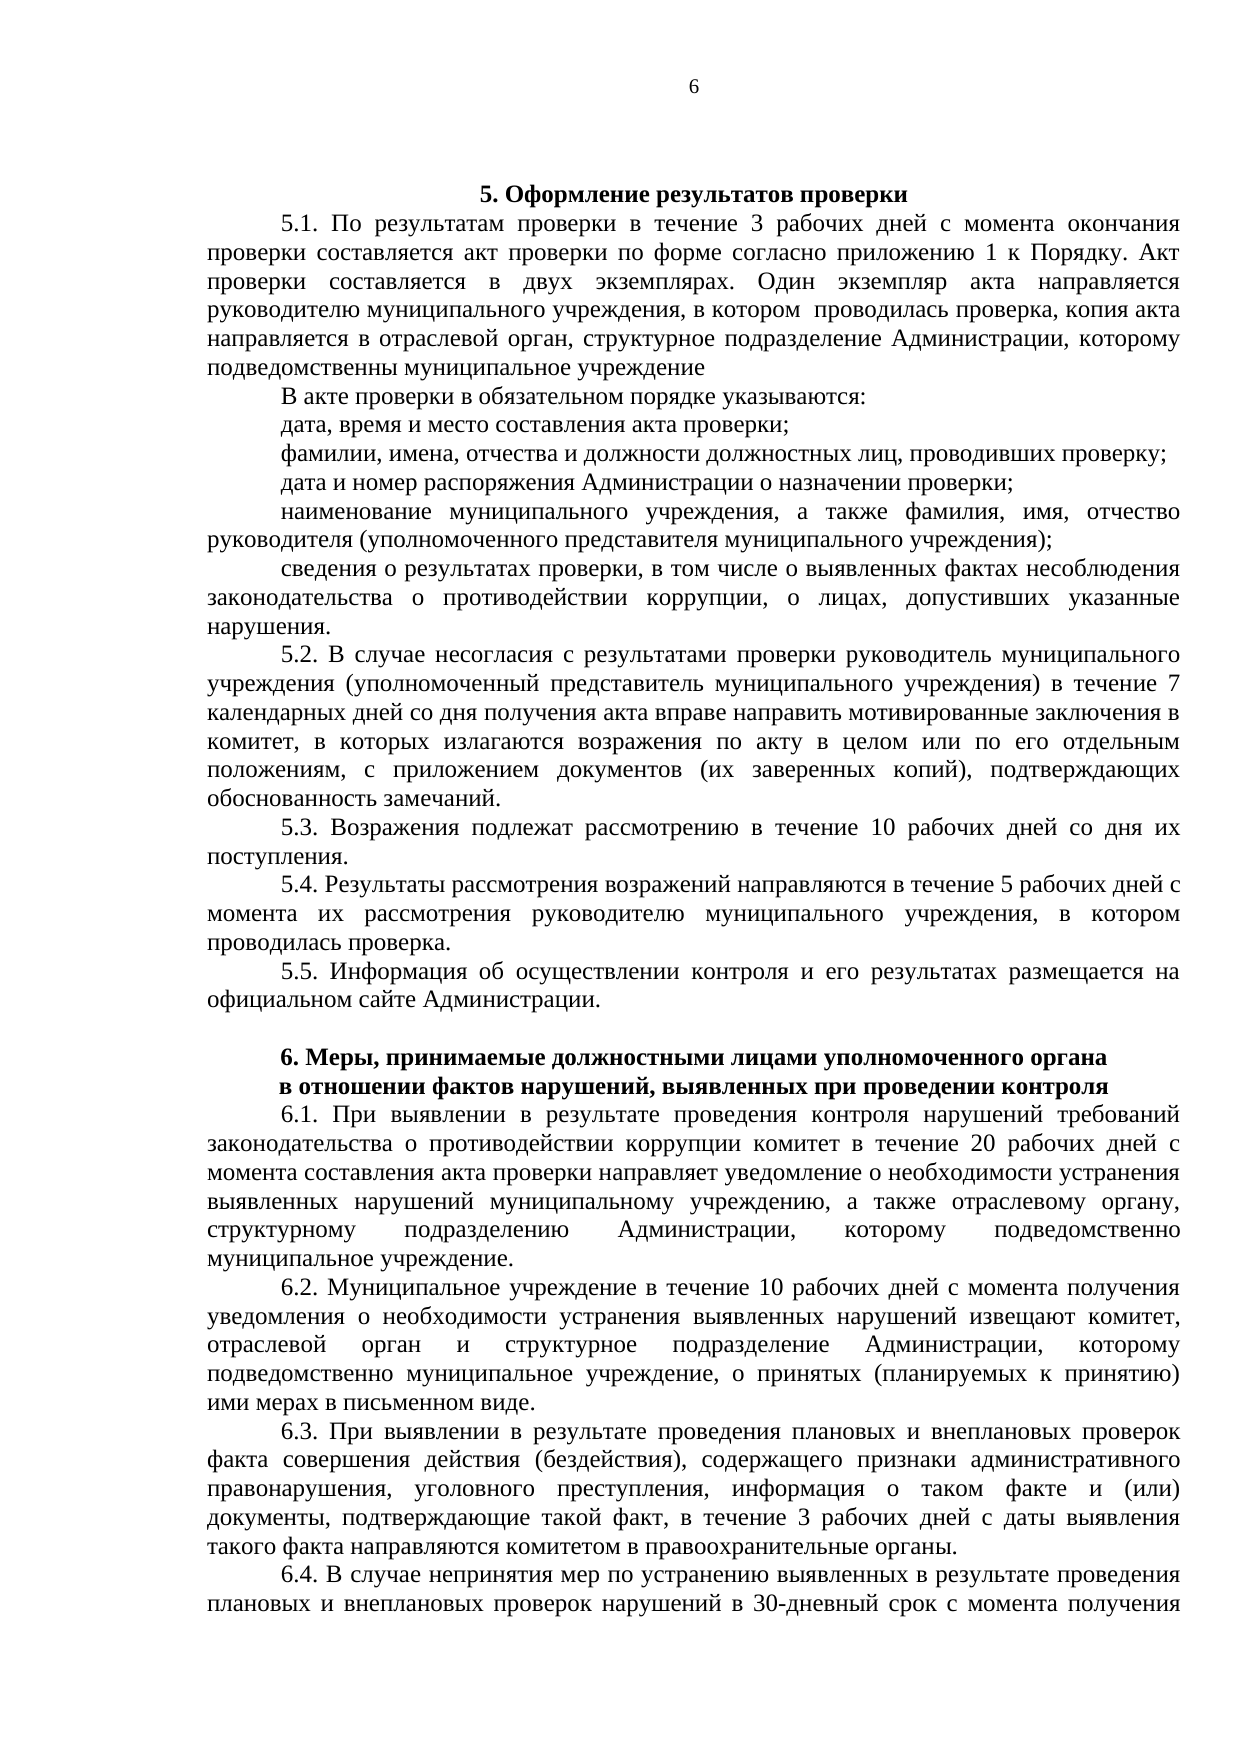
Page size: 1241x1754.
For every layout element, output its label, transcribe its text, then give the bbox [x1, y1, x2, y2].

text сведения о результатах проверки, в том числе о выявленных фактах несоблюдения законодательства о противодействии коррупции, о лицах, допустивших указанные нарушения. [207, 553, 1181, 639]
text в отношении фактов нарушений, выявленных при проведении контроля [207, 1071, 1181, 1099]
text наименование муниципального учреждения, а также фамилия, имя, отчество руководителя (уполномоченного представителя муниципального учреждения); [207, 496, 1181, 553]
text 5.3. Возражения подлежат рассмотрению в течение 10 рабочих дней со дня их поступления. [207, 812, 1181, 869]
text 6. Меры, принимаемые должностными лицами уполномоченного органа [207, 1042, 1181, 1071]
text 5. Оформление результатов проверки [207, 179, 1181, 208]
text 6.3. При выявлении в результате проведения плановых и внеплановых проверок факта совершения действия (бездействия), содержащего признаки административного правонарушения, уголовного преступления, информация о таком факте и (или) документы, подтверждающие такой факт, в течение 3 рабочих дней с даты выявления такого факта направляются комитетом в правоохранительные органы. [207, 1416, 1181, 1559]
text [207, 1559, 1181, 1617]
text дата, время и место составления акта проверки; [207, 409, 1181, 438]
text 6.1. При выявлении в результате проведения контроля нарушений требований законодательства о противодействии коррупции комитет в течение 20 рабочих дней с момента составления акта проверки направляет уведомление о необходимости устранения выявленных нарушений муниципальному учреждению, а также отраслевому органу, структурному подразделению Администрации, которому подведомственно муниципальное учреждение. [207, 1099, 1181, 1272]
text 5.1. По результатам проверки в течение 3 рабочих дней с момента окончания проверки составляется акт проверки по форме согласно приложению 1 к Порядку. Акт проверки составляется в двух экземплярах. Один экземпляр акта направляется руководителю муниципального учреждения, в котором проводилась проверка, копия акта направляется в отраслевой орган, структурное подразделение Администрации, которому подведомственны муниципальное учреждение [207, 208, 1181, 381]
text 5.5. Информация об осуществлении контроля и его результатах размещается на официальном сайте Администрации. [207, 956, 1181, 1013]
text 6.2. Муниципальное учреждение в течение 10 рабочих дней с момента получения уведомления о необходимости устранения выявленных нарушений извещают комитет, отраслевой орган и структурное подразделение Администрации, которому подведомственно муниципальное учреждение, о принятых (планируемых к принятию) ими мерах в письменном виде. [207, 1272, 1181, 1416]
text 5.2. В случае несогласия с результатами проверки руководитель муниципального учреждения (уполномоченный представитель муниципального учреждения) в течение 7 календарных дней со дня получения акта вправе направить мотивированные заключения в комитет, в которых излагаются возражения по акту в целом или по его отдельным положениям, с приложением документов (их заверенных копий), подтверждающих обоснованность замечаний. [207, 639, 1181, 812]
text 5.4. Результаты рассмотрения возражений направляются в течение 5 рабочих дней с момента их рассмотрения руководителю муниципального учреждения, в котором проводилась проверка. [207, 869, 1181, 956]
text В акте проверки в обязательном порядке указываются: [207, 381, 1181, 409]
text фамилии, имена, отчества и должности должностных лиц, проводивших проверку; [207, 438, 1181, 467]
text дата и номер распоряжения Администрации о назначении проверки; [207, 467, 1181, 496]
